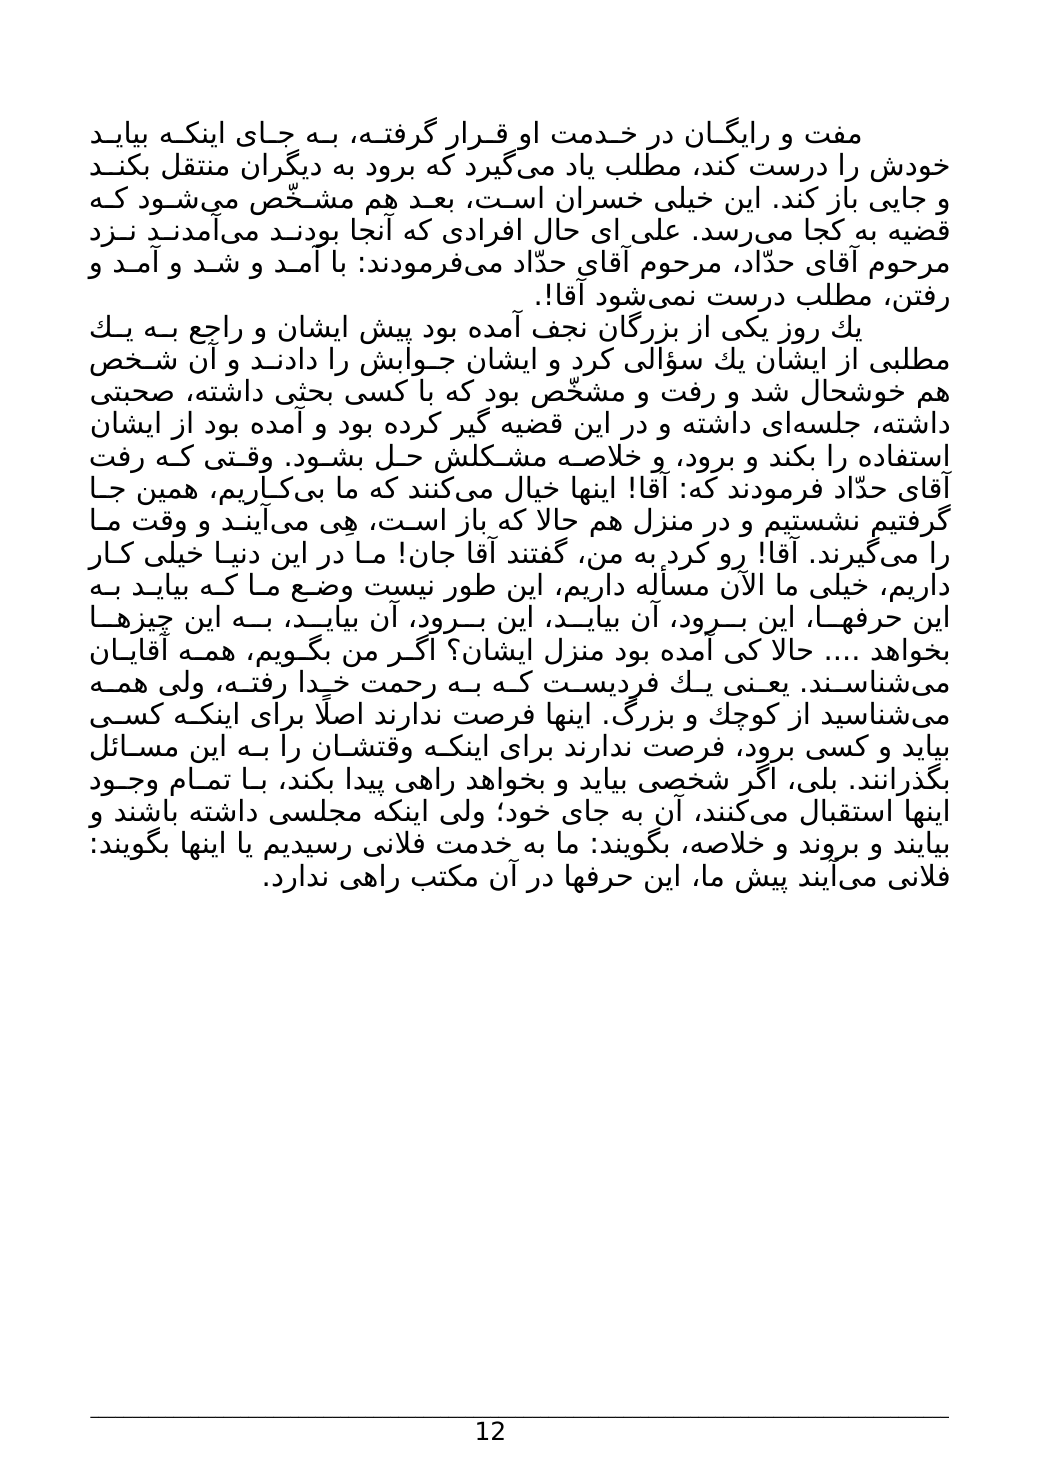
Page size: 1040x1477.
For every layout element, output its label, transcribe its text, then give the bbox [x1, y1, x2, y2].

text یك روز یكی از بزرگان نجف آمده بود پیش ایشان و راجع به یك مطلبی از ایشان یك سؤالی كرد و ایشان جوابش را دادند و آن شخص هم خوشحال شد و رفت و مشخّص بود كه با كسی بحثی داشته، صحبتی داشته، جلسه‌ای داشته و در این قضیه گیر كرده بود و آمده بود از ایشان استفاده را بكند و برود، و خلاصه مشكلش حل بشود. وقتی كه رفت آقای حدّاد فرمودند كه: آقا! اینها خیال می‌كنند كه ما بی‌كاریم، همین جا گرفتیم نشستیم و در منزل هم حالا كه باز است، هِی می‌آیند و وقت ما را می‌گیرند. آقا! رو كرد به من، گفتند آقا جان! ما در این دنیا خیلی كار داریم، خیلی ما الآن مسأله داریم، این طور نیست وضع ما كه بیاید به این حرفها، این برود، آن بیاید، این برود، آن بیاید، به این چیزها بخواهد .... حالا كی آمده بود منزل ایشان؟ اگر من بگویم، همه آقایان می‌شناسند. یعنی یك فردیست كه به رحمت خدا رفته، ولی همه می‌شناسید از كوچك و بزرگ. اینها فرصت ندارند اصلًا برای اینكه كسی بیاید و كسی برود، فرصت ندارند برای اینكه وقتشان را به این مسائل بگذرانند. بلی، اگر شخصی بیاید و بخواهد راهی پیدا بكند، با تمام وجود اینها استقبال می‌كنند، آن به جای خود؛ ولی اینكه مجلسی داشته باشند و بیایند و بروند و خلاصه، بگویند: ما به خدمت فلانی رسیدیم یا اینها بگویند: فلانی می‌آیند پیش ما، این حرفها در آن مكتب راهی ندارد. [89, 312, 951, 893]
text مفت و رایگان در خدمت او قرار گرفته، به جای اینكه بیاید خودش را درست كند، مطلب یاد می‌گیرد كه برود به دیگران منتقل بكند و جایی باز كند. این خیلی خسران است، بعد هم مشخّص می‌شود كه قضیه به كجا می‌رسد. علی ای حال افرادی كه آنجا بودند می‌آمدند نزد مرحوم آقای حدّاد، مرحوم آقای حدّاد می‌فرمودند: با آمد و شد و آمد و رفتن، مطلب درست نمی‌شود آقا!. [89, 118, 951, 312]
